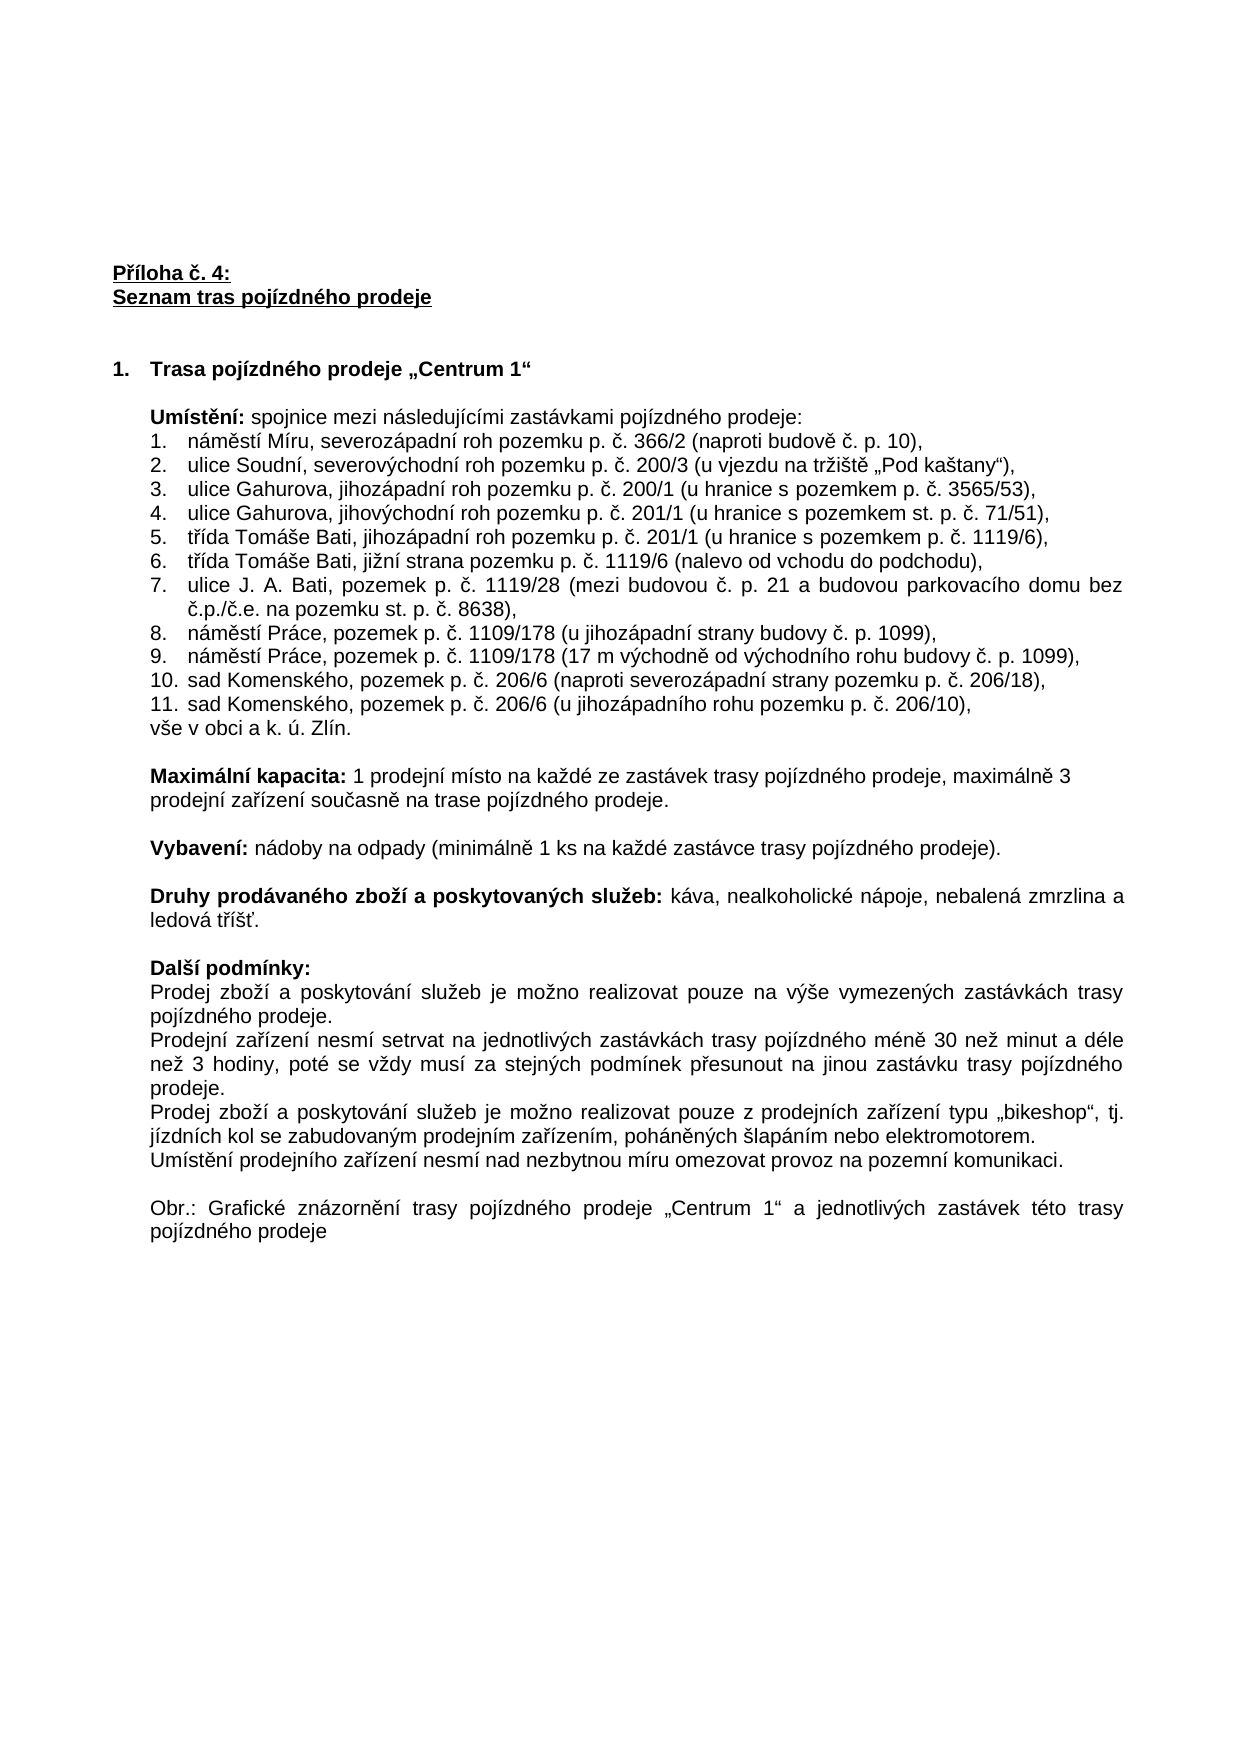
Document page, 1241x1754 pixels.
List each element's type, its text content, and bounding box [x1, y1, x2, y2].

text Druhy prodávaného zboží a poskytovaných služeb: káva, nealkoholické nápoje, nebalená zmrzlina a ledová tříšť. [150, 884, 1125, 932]
list třída Tomáše Bati, jihozápadní roh pozemku p. č. 201/1 (u hranice s pozemkem p. č. 1119/6), [150, 524, 1125, 548]
text Umístění: spojnice mezi následujícími zastávkami pojízdného prodeje: [150, 405, 1125, 429]
list sad Komenského, pozemek p. č. 206/6 (naproti severozápadní strany pozemku p. č. 206/18), [150, 668, 1125, 692]
text Příloha č. 4: [112, 261, 1125, 285]
text Seznam tras pojízdného prodeje [112, 285, 1125, 309]
text Prodej zboží a poskytování služeb je možno realizovat pouze na výše vymezených zastávkách trasy pojízdného prodeje. [150, 980, 1125, 1028]
text Prodej zboží a poskytování služeb je možno realizovat pouze z prodejních zařízení typu „bikeshop“, tj. jízdních kol se zabudovaným prodejním zařízením, poháněných šlapáním nebo elektromotorem. [150, 1099, 1125, 1147]
list Trasa pojízdného prodeje „Centrum 1“ [112, 357, 1125, 381]
list sad Komenského, pozemek p. č. 206/6 (u jihozápadního rohu pozemku p. č. 206/10), [150, 692, 1125, 716]
list ulice Gahurova, jihozápadní roh pozemku p. č. 200/1 (u hranice s pozemkem p. č. 3565/53), [150, 477, 1125, 501]
list ulice J. A. Bati, pozemek p. č. 1119/28 (mezi budovou č. p. budovou parkovacího domu bez č.p./č.e. na pozemku st. p. č. 8638), [150, 572, 1125, 620]
text Další podmínky: [150, 956, 1125, 980]
list náměstí Práce, pozemek p. č. 1109/178 ( východně od východního rohu budovy č. p. 1099), [150, 644, 1125, 668]
list ulice Gahurova, jihovýchodní roh pozemku p. č. 201/1 (u hranice s pozemkem st. p. č. 71/51), [150, 501, 1125, 524]
list třída Tomáše Bati, jižní strana pozemku p. č. 1119/6 (nalevo od vchodu do podchodu), [150, 548, 1125, 572]
text Umístění prodejního zařízení nesmí nad nezbytnou míru omezovat provoz na pozemní komunikaci. [150, 1147, 1125, 1171]
text Maximální kapacita: 1 prodejní místo na každé ze zastávek trasy pojízdného prodeje, maximálně 3 prodejní zařízení současně na trase pojízdného prodeje. [150, 764, 1125, 812]
list ulice Soudní, severovýchodní roh pozemku p. č. 200/3 (u vjezdu na tržiště „Pod kaštany“), [150, 453, 1125, 477]
list náměstí Míru, severozápadní roh pozemku p. č. 366/2 (naproti budově č. p. 10), [150, 429, 1125, 453]
list náměstí Práce, pozemek p. č. 1109/178 (u jihozápadní strany budovy č. p. 1099), [150, 620, 1125, 644]
text Vybavení: nádoby na odpady (minimálně 1 ks na každé zastávce trasy pojízdného prodeje). [150, 836, 1125, 860]
text Prodejní zařízení nesmí setrvat na jednotlivých zastávkách trasy pojízdného méně 30 než minut a déle než 3 hodiny, poté se vždy musí za stejných podmínek přesunout na jinou zastávku trasy pojízdného prodeje. [150, 1028, 1125, 1099]
text vše v obci a k. ú. Zlín. [150, 716, 1125, 740]
text Obr.: Grafické znázornění trasy pojízdného prodeje „Centrum 1“ a jednotlivých zastávek této trasy pojízdného prodeje [150, 1195, 1125, 1243]
